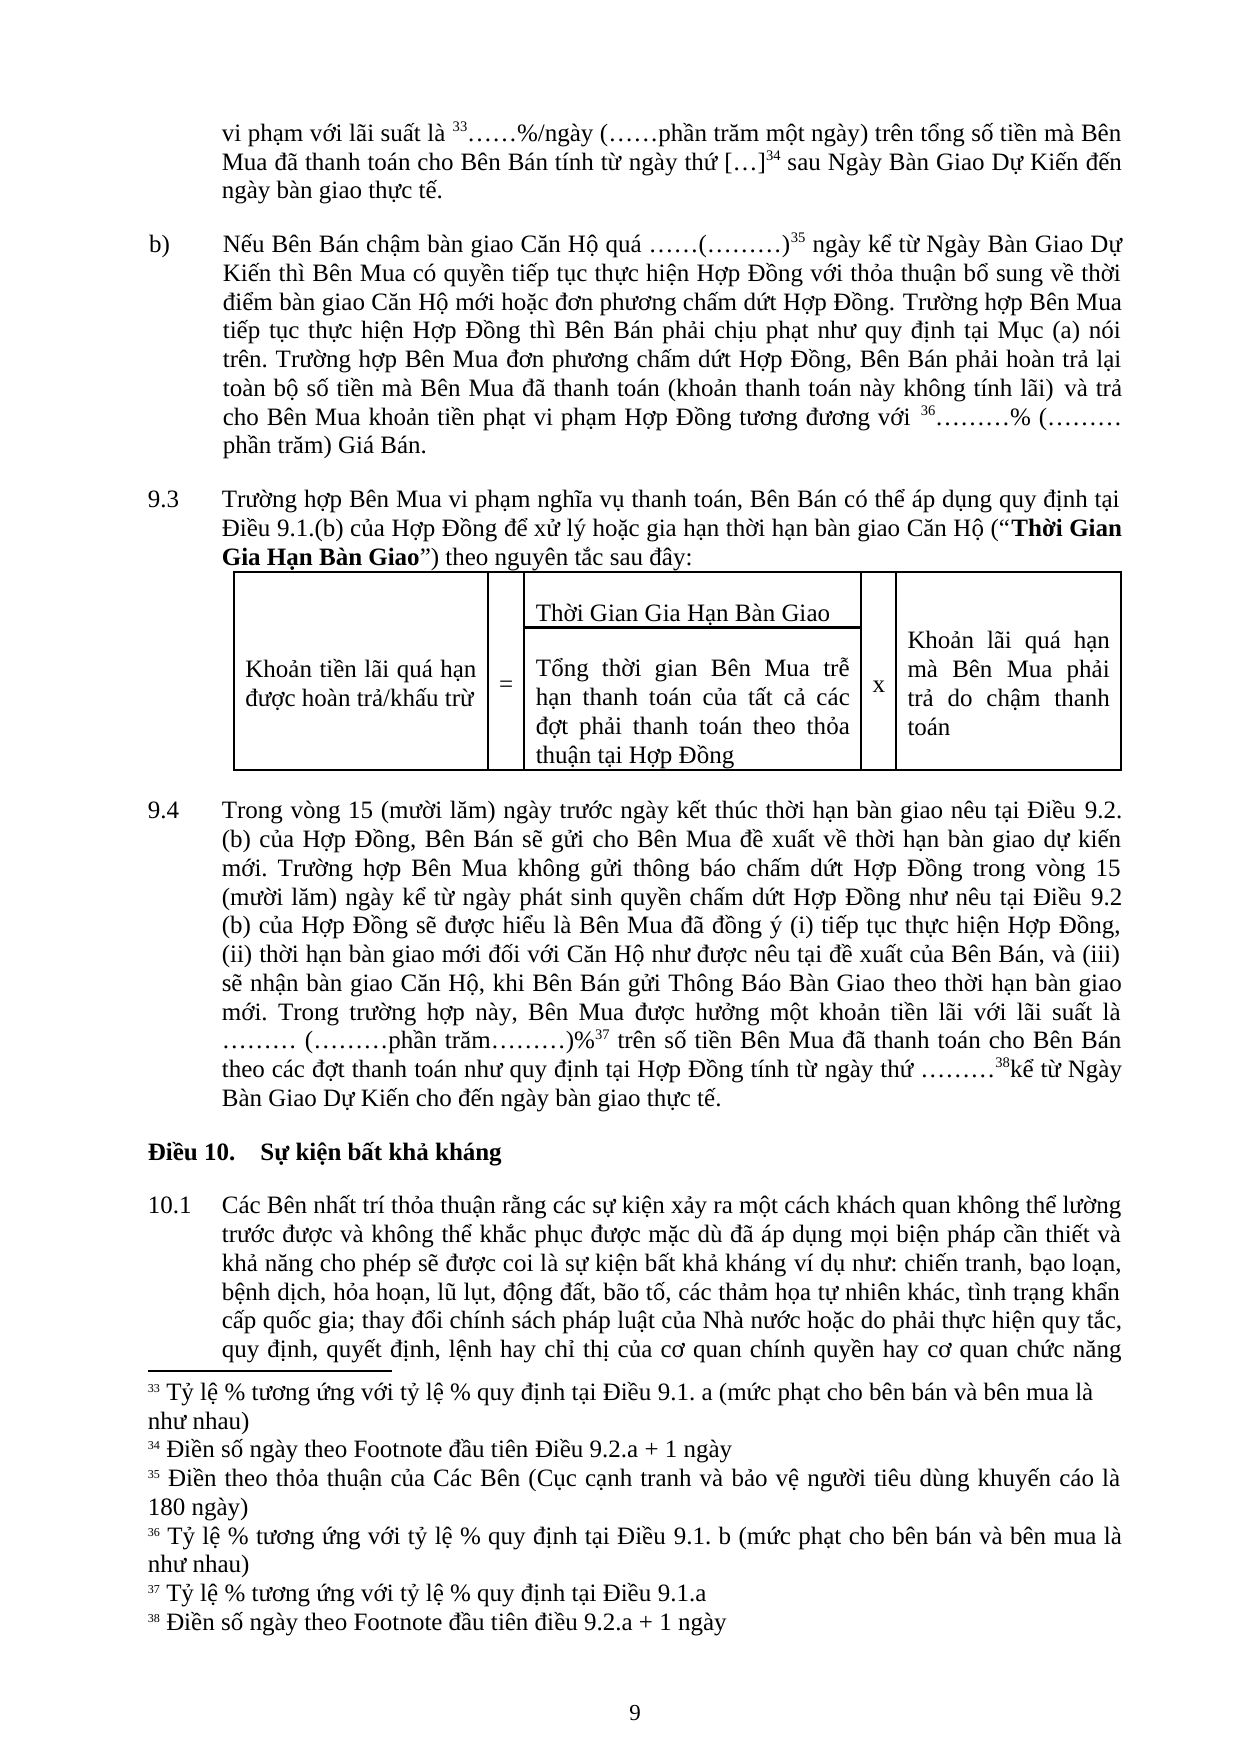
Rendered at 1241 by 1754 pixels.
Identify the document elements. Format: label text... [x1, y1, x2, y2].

table_header Khoản lãi quá hạn mà Bên Mua phải trả do chậm thanh toán [897, 573, 1120, 768]
list Nếu Bên Bán chậm bàn giao Căn Hộ quá ……(………) ngày kể từ Ngày Bàn Giao Dự Kiến thì Bên Mua có quyền tiếp tục thực hiện Hợp Đồng với thỏa thuận bổ sung về thời điểm bàn giao Căn Hộ mới hoặc đơn phương chấm dứt Hợp Đồng. Trường hợp Bên Mua tiếp tục thực hiện Hợp Đồng thì Bên Bán phải chịu phạt như quy định tại Mục (a) nói trên. Trường hợp Bên Mua đơn phương chấm dứt Hợp Đồng, Bên Bán phải hoàn trả lại toàn bộ số tiền mà Bên Mua đã thanh toán (khoản thanh toán này không tính lãi) và trả cho Bên Mua khoản tiền phạt vi phạm Hợp Đồng tương đương với ………% (………phần trăm) Giá Bán. [149, 229, 1122, 459]
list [148, 1191, 1122, 1363]
list Sự kiện bất khả kháng [148, 1137, 1122, 1166]
table_header = [489, 573, 523, 768]
table_header Thời Gian Gia Hạn Bàn Giao [525, 573, 860, 626]
table_header Khoản tiền lãi quá hạn được hoàn trả/khấu trừ [235, 573, 487, 768]
list Trường hợp Bên Mua vi phạm nghĩa vụ thanh toán, Bên Bán có thể áp dụng quy định tại Điều 9.1.(b) của Hợp Đồng để xử lý hoặc gia hạn thời hạn bàn giao Căn Hộ (“Thời Gian Gia Hạn Bàn Giao”) theo nguyên tắc sau đây: [148, 484, 1122, 571]
list Trong vòng 15 (mười lăm) ngày trước ngày kết thúc thời hạn bàn giao nêu tại Điều 9.2.(b) của Hợp Đồng, Bên Bán sẽ gửi cho Bên Mua đề xuất về thời hạn bàn giao dự kiến mới. Trường hợp Bên Mua không gửi thông báo chấm dứt Hợp Đồng trong vòng 15 (mười lăm) ngày kể từ ngày phát sinh quyền chấm dứt Hợp Đồng như nêu tại Điều 9.2 (b) của Hợp Đồng sẽ được hiểu là Bên Mua đã đồng ý (i) tiếp tục thực hiện Hợp Đồng, (ii) thời hạn bàn giao mới đối với Căn Hộ như được nêu tại đề xuất của Bên Bán, và (iii) sẽ nhận bàn giao Căn Hộ, khi Bên Bán gửi Thông Báo Bàn Giao theo thời hạn bàn giao mới. Trong trường hợp này, Bên Mua được hưởng một khoản tiền lãi với lãi suất là ……… (………phần trăm………)% trên số tiền Bên Mua đã thanh toán cho Bên Bán theo các đợt thanh toán như quy định tại Hợp Đồng tính từ ngày thứ ………kể từ Ngày Bàn Giao Dự Kiến cho đến ngày bàn giao thực tế. [148, 796, 1122, 1112]
table_header x [862, 573, 895, 768]
list Nếu Bên Mua đã hoàn thành nghĩa vụ thanh toán đến hạn theo thỏa thuận trong Hợp Đồng nhưng đến hết […] ngày kể từ Ngày Bàn Giao Dự Kiến mà Bên Bán vẫn chưa bàn giao Căn Hộ cho Bên Mua thì Bên Bán phải thanh toán cho Bên Mua khoản tiền phạt vi phạm với lãi suất là ……%/ngày (……phần trăm một ngày) trên tổng số tiền mà Bên Mua đã thanh toán cho Bên Bán tính từ ngày thứ […] sau Ngày Bàn Giao Dự Kiến đến ngày bàn giao thực tế. [148, 118, 1122, 204]
table_cell Tổng thời gian Bên Mua trễ hạn thanh toán của tất cả các đợt phải thanh toán theo thỏa thuận tại Hợp Đồng [525, 629, 860, 768]
